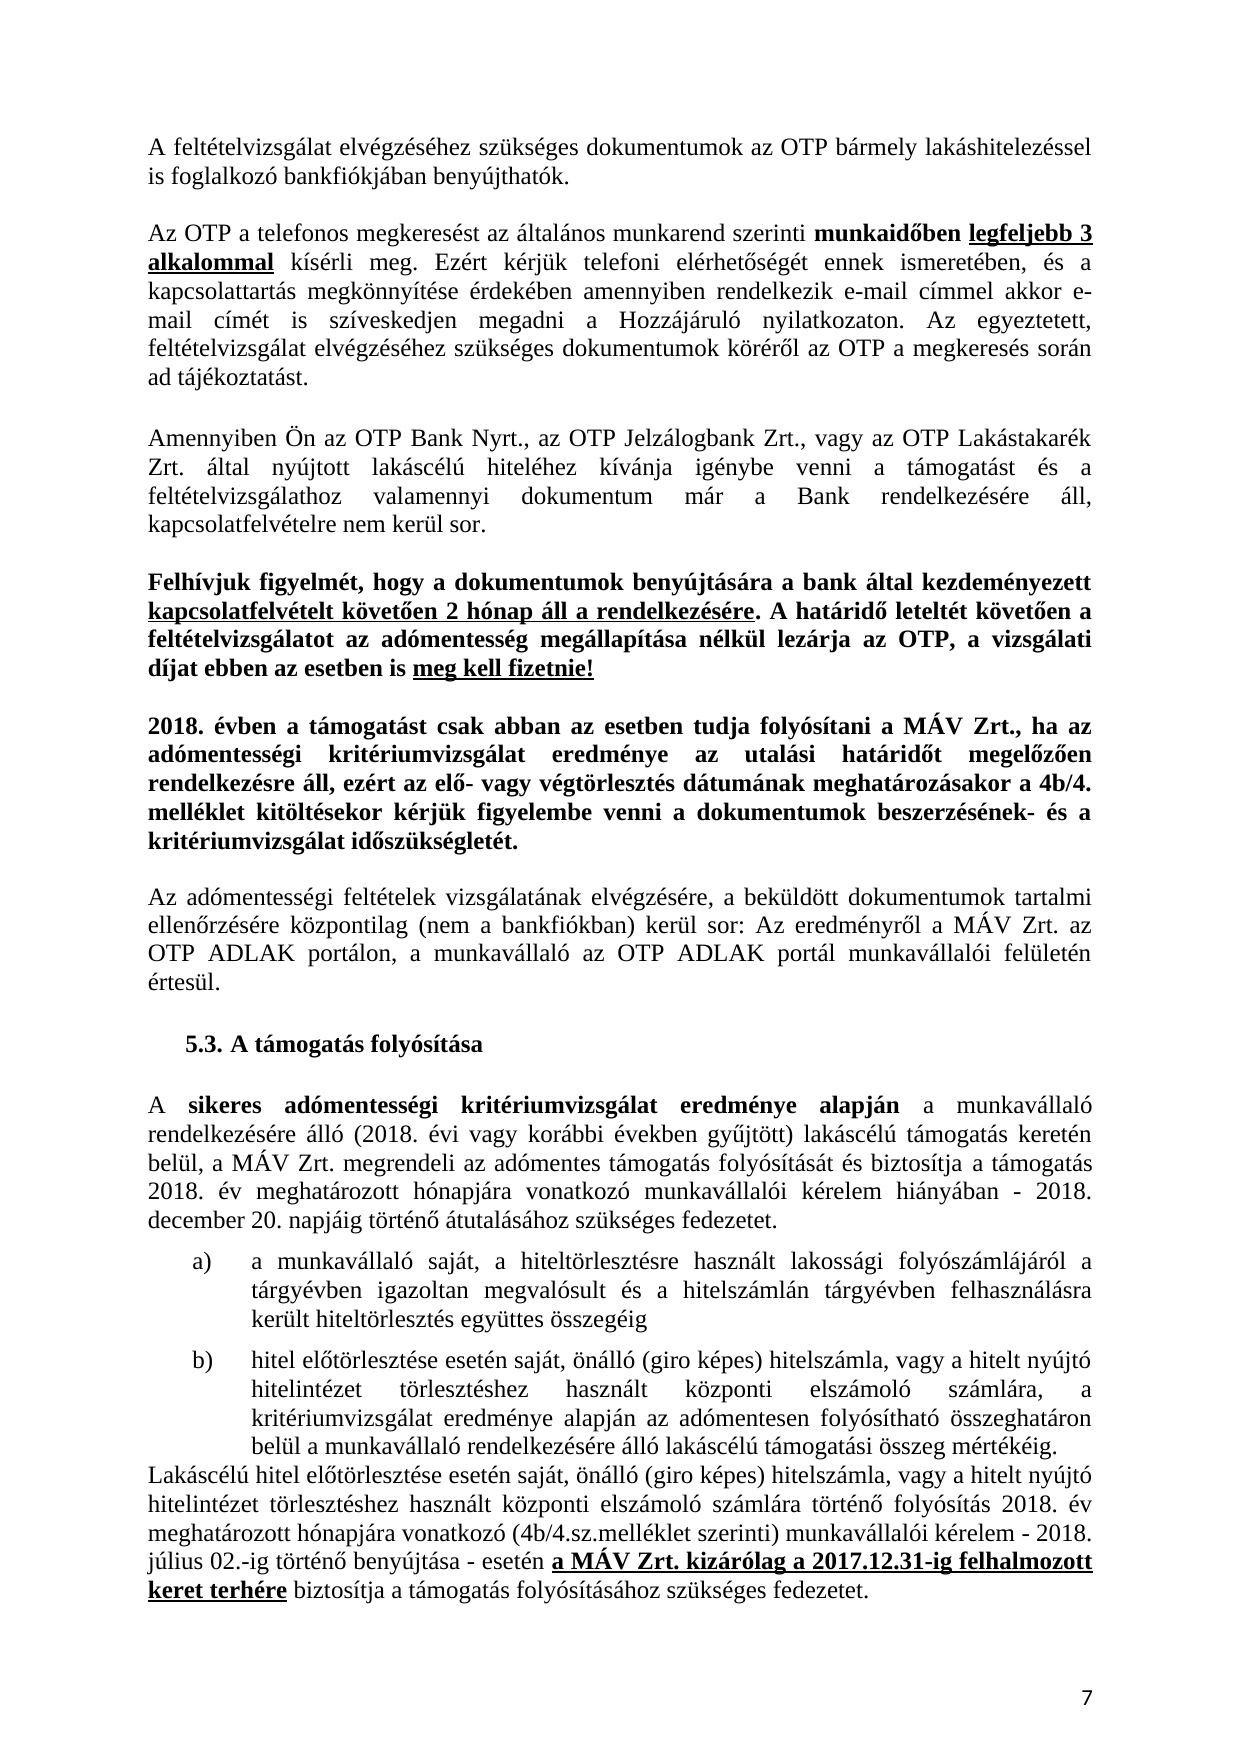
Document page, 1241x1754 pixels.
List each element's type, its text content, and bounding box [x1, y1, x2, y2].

text Amennyiben Ön az OTP Bank Nyrt., az OTP Jelzálogbank Zrt., vagy az OTP Lakástakarék Zrt. által nyújtott lakáscélú hiteléhez kívánja igénybe venni a támogatást és a feltételvizsgálathoz valamennyi dokumentum már a Bank rendelkezésére áll, kapcsolatfelvételre nem kerül sor. [148, 423, 1093, 538]
text Az adómentességi feltételek vizsgálatának elvégzésére, a beküldött dokumentumok tartalmi ellenőrzésére központilag (nem a bankfiókban) kerül sor: Az eredményről a MÁV Zrt. az OTP ADLAK portálon, a munkavállaló az OTP ADLAK portál munkavállalói felületén értesül. [148, 883, 1093, 996]
text A sikeres adómentességi kritériumvizsgálat eredménye alapján a munkavállaló rendelkezésére álló (2018. évi vagy korábbi években gyűjtött) lakáscélú támogatás keretén belül, a MÁV Zrt. megrendeli az adómentes támogatás folyósítását és biztosítja a támogatás 2018. év meghatározott hónapjára vonatkozó munkavállalói kérelem hiányában - 2018. december 20. napjáig történő átutalásához szükséges fedezetet. [148, 1090, 1093, 1234]
list A támogatás folyósítása [185, 1029, 1093, 1058]
text 2018. évben a támogatást csak abban az esetben tudja folyósítani a MÁV Zrt., ha az adómentességi kritériumvizsgálat eredménye az utalási határidőt megelőzően rendelkezésre áll, ezért az elő- vagy végtörlesztés dátumának meghatározásakor a 4b/4. melléklet kitöltésekor kérjük figyelembe venni a dokumentumok beszerzésének- és a kritériumvizsgálat időszükségletét. [148, 711, 1093, 854]
text Az OTP a telefonos megkeresést az általános munkarend szerinti munkaidőben legfeljebb 3 alkalommal kísérli meg. Ezért kérjük telefoni elérhetőségét ennek ismeretében, és a kapcsolattartás megkönnyítése érdekében amennyiben rendelkezik e-mail címmel akkor e-mail címét is szíveskedjen megadni a Hozzájáruló nyilatkozaton. Az egyeztetett, feltételvizsgálat elvégzéséhez szükséges dokumentumok köréről az OTP a megkeresés során ad tájékoztatást. [148, 218, 1093, 391]
text Felhívjuk figyelmét, hogy a dokumentumok benyújtására a bank által kezdeményezett kapcsolatfelvételt követően 2 hónap áll a rendelkezésére. A határidő leteltét követően a feltételvizsgálatot az adómentesség megállapítása nélkül lezárja az OTP, a vizsgálati díjat ebben az esetben is meg kell fizetnie! [148, 567, 1093, 682]
text Lakáscélú hitel előtörlesztése esetén saját, önálló (giro képes) hitelszámla, vagy a hitelt nyújtó hitelintézet törlesztéshez használt központi elszámoló számlára történő folyósítás 2018. év meghatározott hónapjára vonatkozó (4b/4.sz.melléklet szerinti) munkavállalói kérelem - 2018. július 02.-ig történő benyújtása - esetén a MÁV Zrt. kizárólag a 2017.12.31-ig felhalmozott keret terhére biztosítja a támogatás folyósításához szükséges fedezetet. [148, 1460, 1093, 1604]
text A feltételvizsgálat elvégzéséhez szükséges dokumentumok az OTP bármely lakáshitelezéssel is foglalkozó bankfiókjában benyújthatók. [148, 132, 1093, 190]
list a munkavállaló saját, a hiteltörlesztésre használt lakossági folyószámlájáról a tárgyévben igazoltan megvalósult és a hitelszámlán tárgyévben felhasználásra került hiteltörlesztés együttes összegéig [192, 1246, 1093, 1333]
list hitel előtörlesztése esetén saját, önálló (giro képes) hitelszámla, vagy a hitelt nyújtó hitelintézet törlesztéshez használt központi elszámoló számlára, a kritériumvizsgálat eredménye alapján az adómentesen folyósítható összeghatáron belül a munkavállaló rendelkezésére álló lakáscélú támogatási összeg mértékéig. [192, 1345, 1093, 1460]
